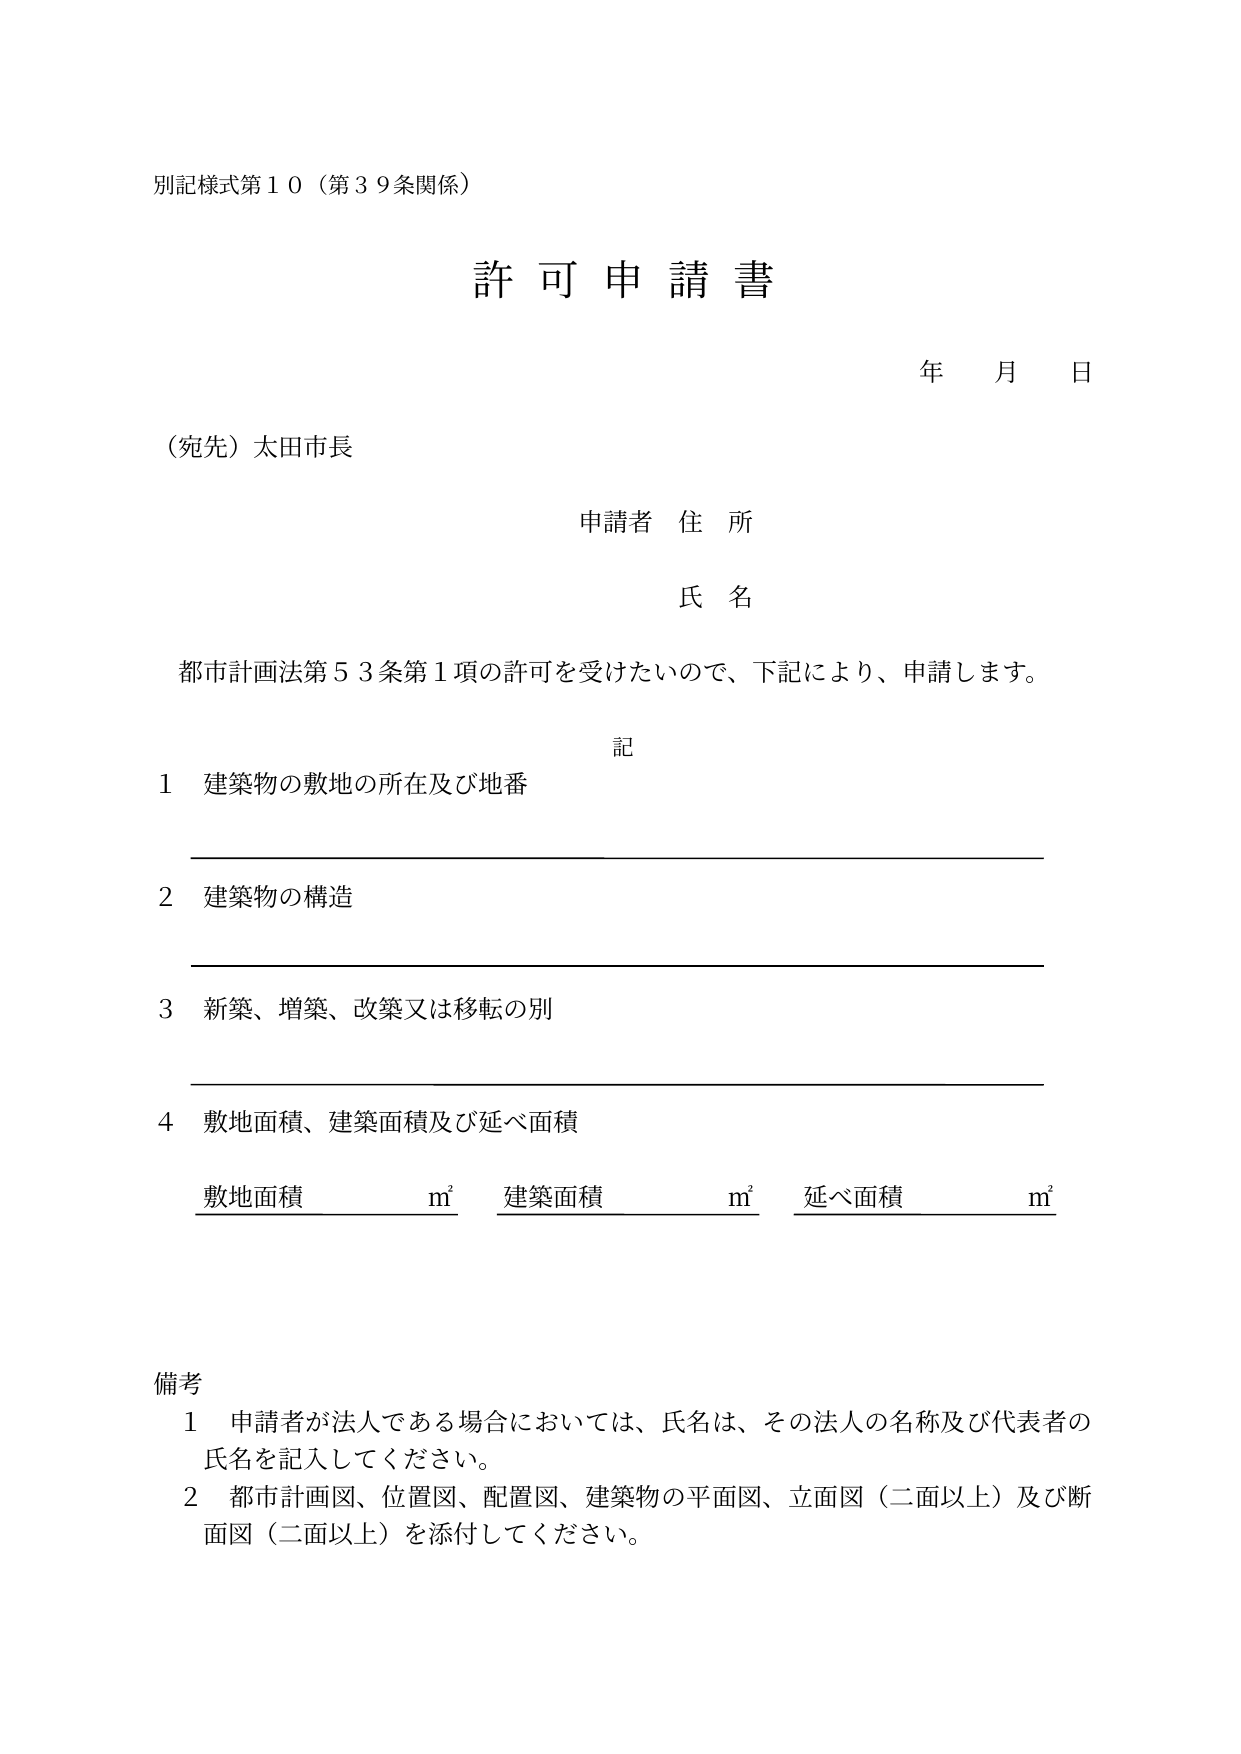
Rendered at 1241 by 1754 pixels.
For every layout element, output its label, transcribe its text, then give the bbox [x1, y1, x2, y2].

text ４ 敷地面積、建築面積及び延べ面積 [153, 1102, 1094, 1139]
text 別記様式第１０（第３９条関係） [153, 164, 1094, 202]
text 年 月 日 [153, 352, 1094, 389]
text 許可申請書 [153, 239, 1094, 314]
text ３ 新築、増築、改築又は移転の別 [153, 989, 1094, 1027]
text （宛先）太田市長 [153, 427, 1094, 464]
text 申請者 住 所 [153, 502, 1094, 539]
text ２ 建築物の構造 [153, 877, 1094, 914]
subtitle 記 [153, 727, 1094, 764]
text 都市計画法第５３条第１項の許可を受けたいので、下記により、申請します。 [153, 652, 1094, 689]
text 備考 [153, 1364, 1094, 1402]
text 敷地面積 ㎡ 建築面積 ㎡ 延べ面積 ㎡ [153, 1177, 1094, 1214]
text １ 建築物の敷地の所在及び地番 [153, 764, 1094, 802]
text ２ 都市計画図、位置図、配置図、建築物の平面図、立面図（二面以上）及び断面図（二面以上）を添付してください。 [153, 1477, 1094, 1552]
text １ 申請者が法人である場合においては、氏名は、その法人の名称及び代表者の氏名を記入してください。 [153, 1402, 1094, 1477]
text 氏 名 [153, 577, 1094, 614]
